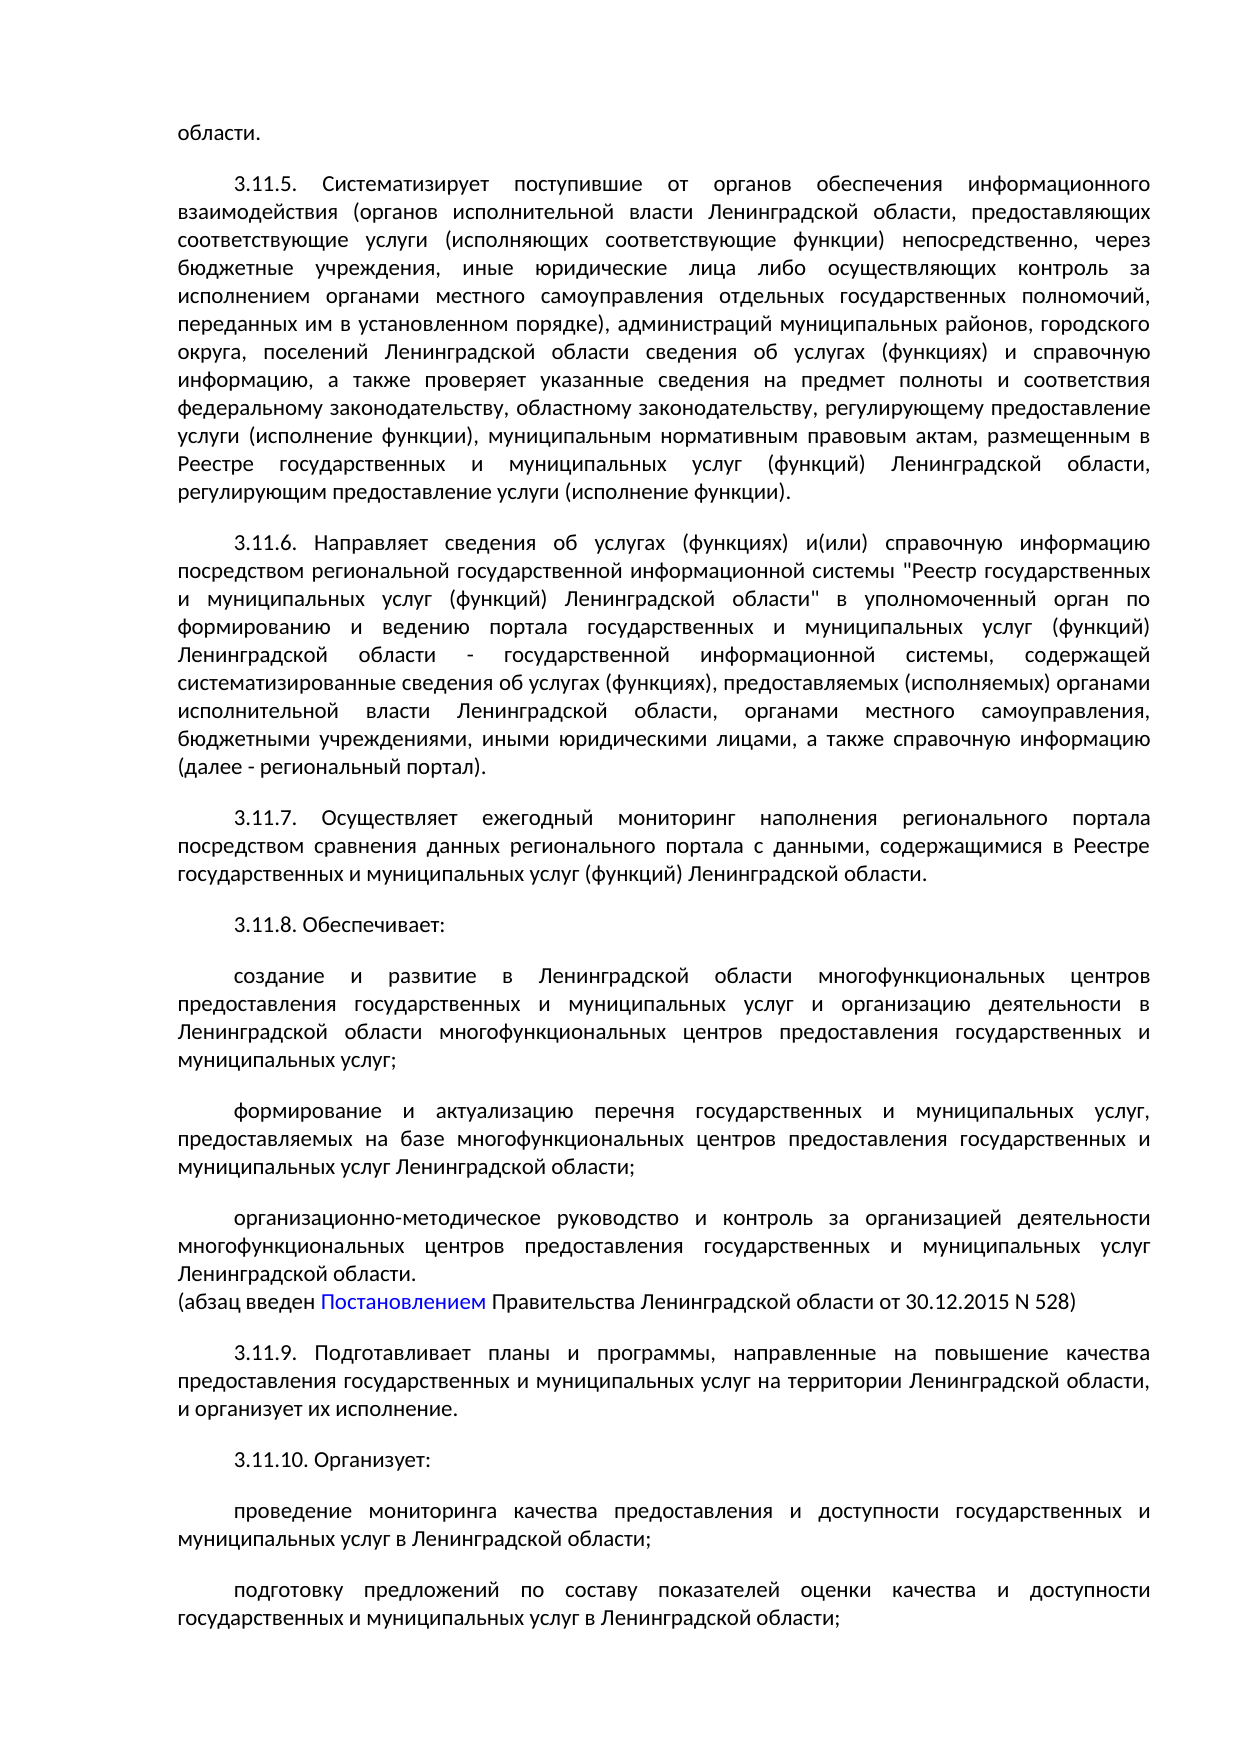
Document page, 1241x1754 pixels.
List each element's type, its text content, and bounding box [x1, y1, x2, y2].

text (абзац введен Постановлением Правительства Ленинградской области от 30.12.2015 N 528) [177, 1287, 1152, 1315]
text подготовку предложений по составу показателей оценки качества и доступности государственных и муниципальных услуг в Ленинградской области; [177, 1575, 1152, 1631]
text организационно-методическое руководство и контроль за организацией деятельности многофункциональных центров предоставления государственных и муниципальных услуг Ленинградской области. [177, 1203, 1152, 1287]
text проведение мониторинга качества предоставления и доступности государственных и муниципальных услуг в Ленинградской области; [177, 1496, 1152, 1552]
text 3.11.5. Систематизирует поступившие от органов обеспечения информационного взаимодействия (органов исполнительной власти Ленинградской области, предоставляющих соответствующие услуги (исполняющих соответствующие функции) непосредственно, через бюджетные учреждения, иные юридические лица либо осуществляющих контроль за исполнением органами местного самоуправления отдельных государственных полномочий, переданных им в установленном порядке), администраций муниципальных районов, городского округа, поселений Ленинградской области сведения об услугах (функциях) и справочную информацию, а также проверяет указанные сведения на предмет полноты и соответствия федеральному законодательству, областному законодательству, регулирующему предоставление услуги (исполнение функции), муниципальным нормативным правовым актам, размещенным в Реестре государственных и муниципальных услуг (функций) Ленинградской области, регулирующим предоставление услуги (исполнение функции). [177, 169, 1152, 505]
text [177, 118, 1152, 146]
text 3.11.6. Направляет сведения об услугах (функциях) и(или) справочную информацию посредством региональной государственной информационной системы "Реестр государственных и муниципальных услуг (функций) Ленинградской области" в уполномоченный орган по формированию и ведению портала государственных и муниципальных услуг (функций) Ленинградской области - государственной информационной системы, содержащей систематизированные сведения об услугах (функциях), предоставляемых (исполняемых) органами исполнительной власти Ленинградской области, органами местного самоуправления, бюджетными учреждениями, иными юридическими лицами, а также справочную информацию (далее - региональный портал). [177, 528, 1152, 780]
text создание и развитие в Ленинградской области многофункциональных центров предоставления государственных и муниципальных услуг и организацию деятельности в Ленинградской области многофункциональных центров предоставления государственных и муниципальных услуг; [177, 961, 1152, 1073]
text 3.11.9. Подготавливает планы и программы, направленные на повышение качества предоставления государственных и муниципальных услуг на территории Ленинградской области, и организует их исполнение. [177, 1338, 1152, 1422]
text 3.11.7. Осуществляет ежегодный мониторинг наполнения регионального портала посредством сравнения данных регионального портала с данными, содержащимися в Реестре государственных и муниципальных услуг (функций) Ленинградской области. [177, 803, 1152, 887]
text 3.11.10. Организует: [177, 1445, 1152, 1473]
text 3.11.8. Обеспечивает: [177, 910, 1152, 938]
text формирование и актуализацию перечня государственных и муниципальных услуг, предоставляемых на базе многофункциональных центров предоставления государственных и муниципальных услуг Ленинградской области; [177, 1096, 1152, 1180]
